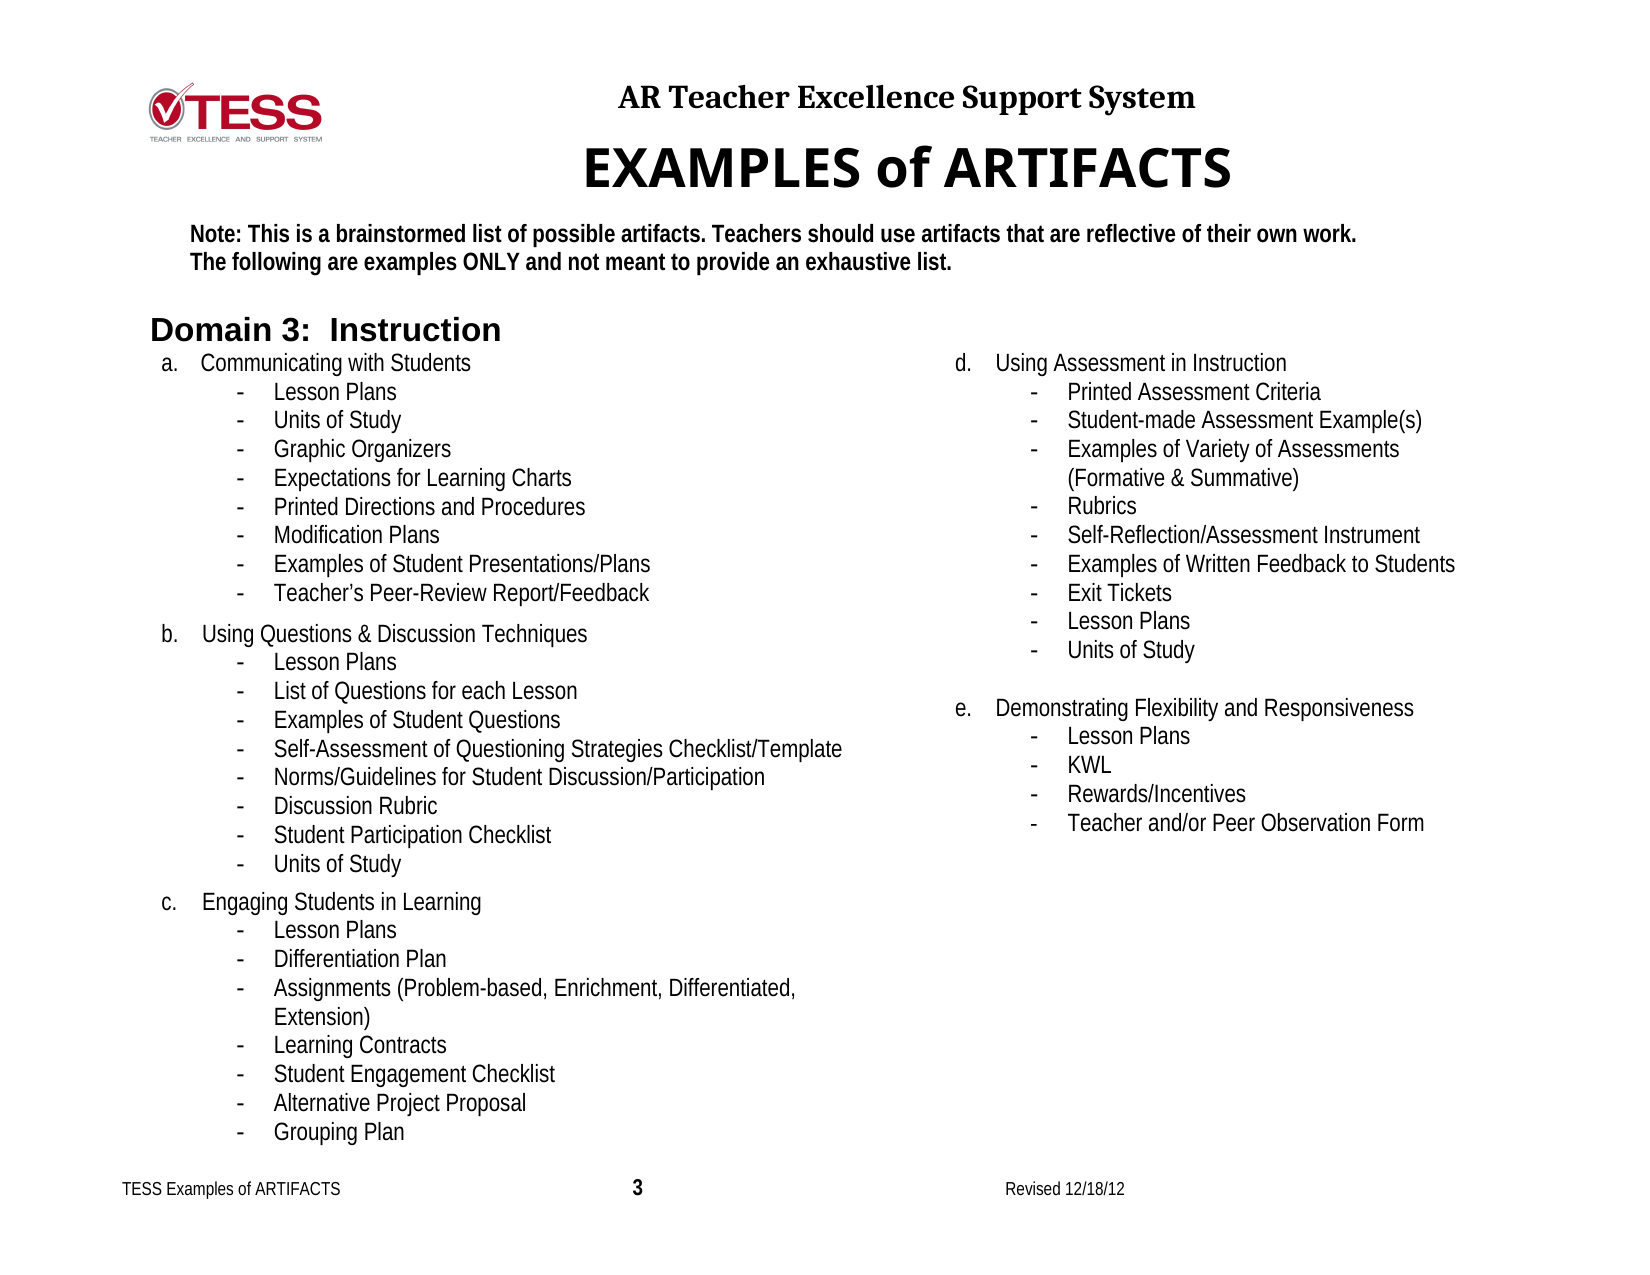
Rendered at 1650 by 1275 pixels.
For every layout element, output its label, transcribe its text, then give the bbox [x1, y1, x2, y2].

text Domain 3: Instruction [150, 309, 1500, 348]
picture [137, 79, 327, 148]
